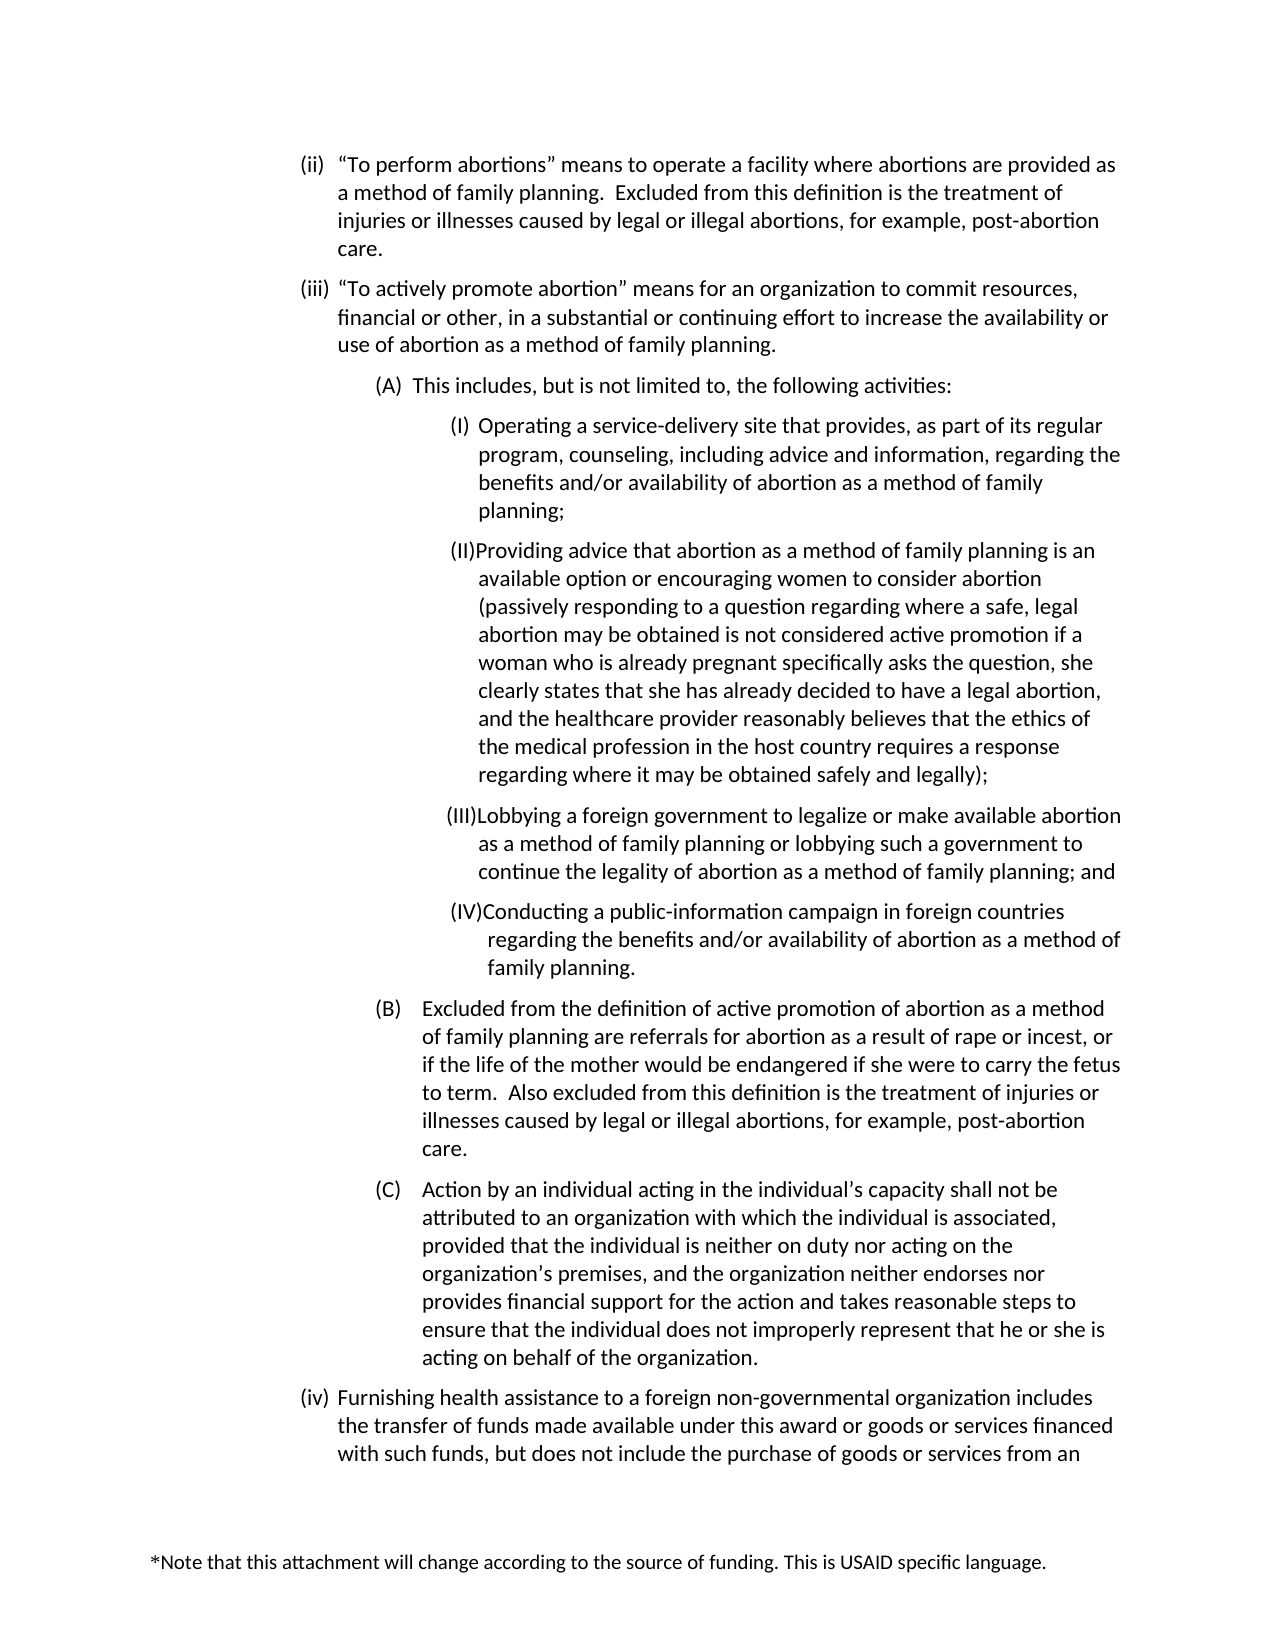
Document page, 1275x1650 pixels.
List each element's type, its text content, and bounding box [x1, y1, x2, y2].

list Action by an individual acting in the individual’s capacity shall not be attributed to an organization with which the individual is associated, provided that the individual is neither on duty nor acting on the organization’s premises, and the organization neither endorses nor provides financial support for the action and takes reasonable steps to ensure that the individual does not improperly represent that he or she is acting on behalf of the organization. [375, 1175, 1125, 1371]
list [300, 1383, 1125, 1467]
list “To actively promote abortion” means for an organization to commit resources, financial or other, in a substantial or continuing effort to increase the availability or use of abortion as a method of family planning. [300, 274, 1125, 359]
text (III)Lobbying a foreign government to legalize or make available abortion as a method of family planning or lobbying such a government to continue the legality of abortion as a method of family planning; and [441, 801, 1125, 885]
list This includes, but is not limited to, the following activities: [375, 371, 1125, 399]
list Excluded from the definition of active promotion of abortion as a method of family planning are referrals for abortion as a result of rape or incest, or if the life of the mother would be endangered if she were to carry the fetus to term. Also excluded from this definition is the treatment of injuries or illnesses caused by legal or illegal abortions, for example, post-abortion care. [375, 994, 1125, 1162]
text (II)Providing advice that abortion as a method of family planning is an available option or encouraging women to consider abortion (passively responding to a question regarding where a safe, legal abortion may be obtained is not considered active promotion if a woman who is already pregnant specifically asks the question, she clearly states that she has already decided to have a legal abortion, and the healthcare provider reasonably believes that the ethics of the medical profession in the host country requires a response regarding where it may be obtained safely and legally); [450, 536, 1125, 788]
list “To perform abortions” means to operate a facility where abortions are provided as a method of family planning. Excluded from this definition is the treatment of injuries or illnesses caused by legal or illegal abortions, for example, post-abortion care. [300, 150, 1125, 262]
list Operating a service-delivery site that provides, as part of its regular program, counseling, including advice and information, regarding the benefits and/or availability of abortion as a method of family planning; [450, 412, 1125, 524]
text (IV)Conducting a public-information campaign in foreign countries regarding the benefits and/or availability of abortion as a method of family planning. [450, 897, 1125, 982]
